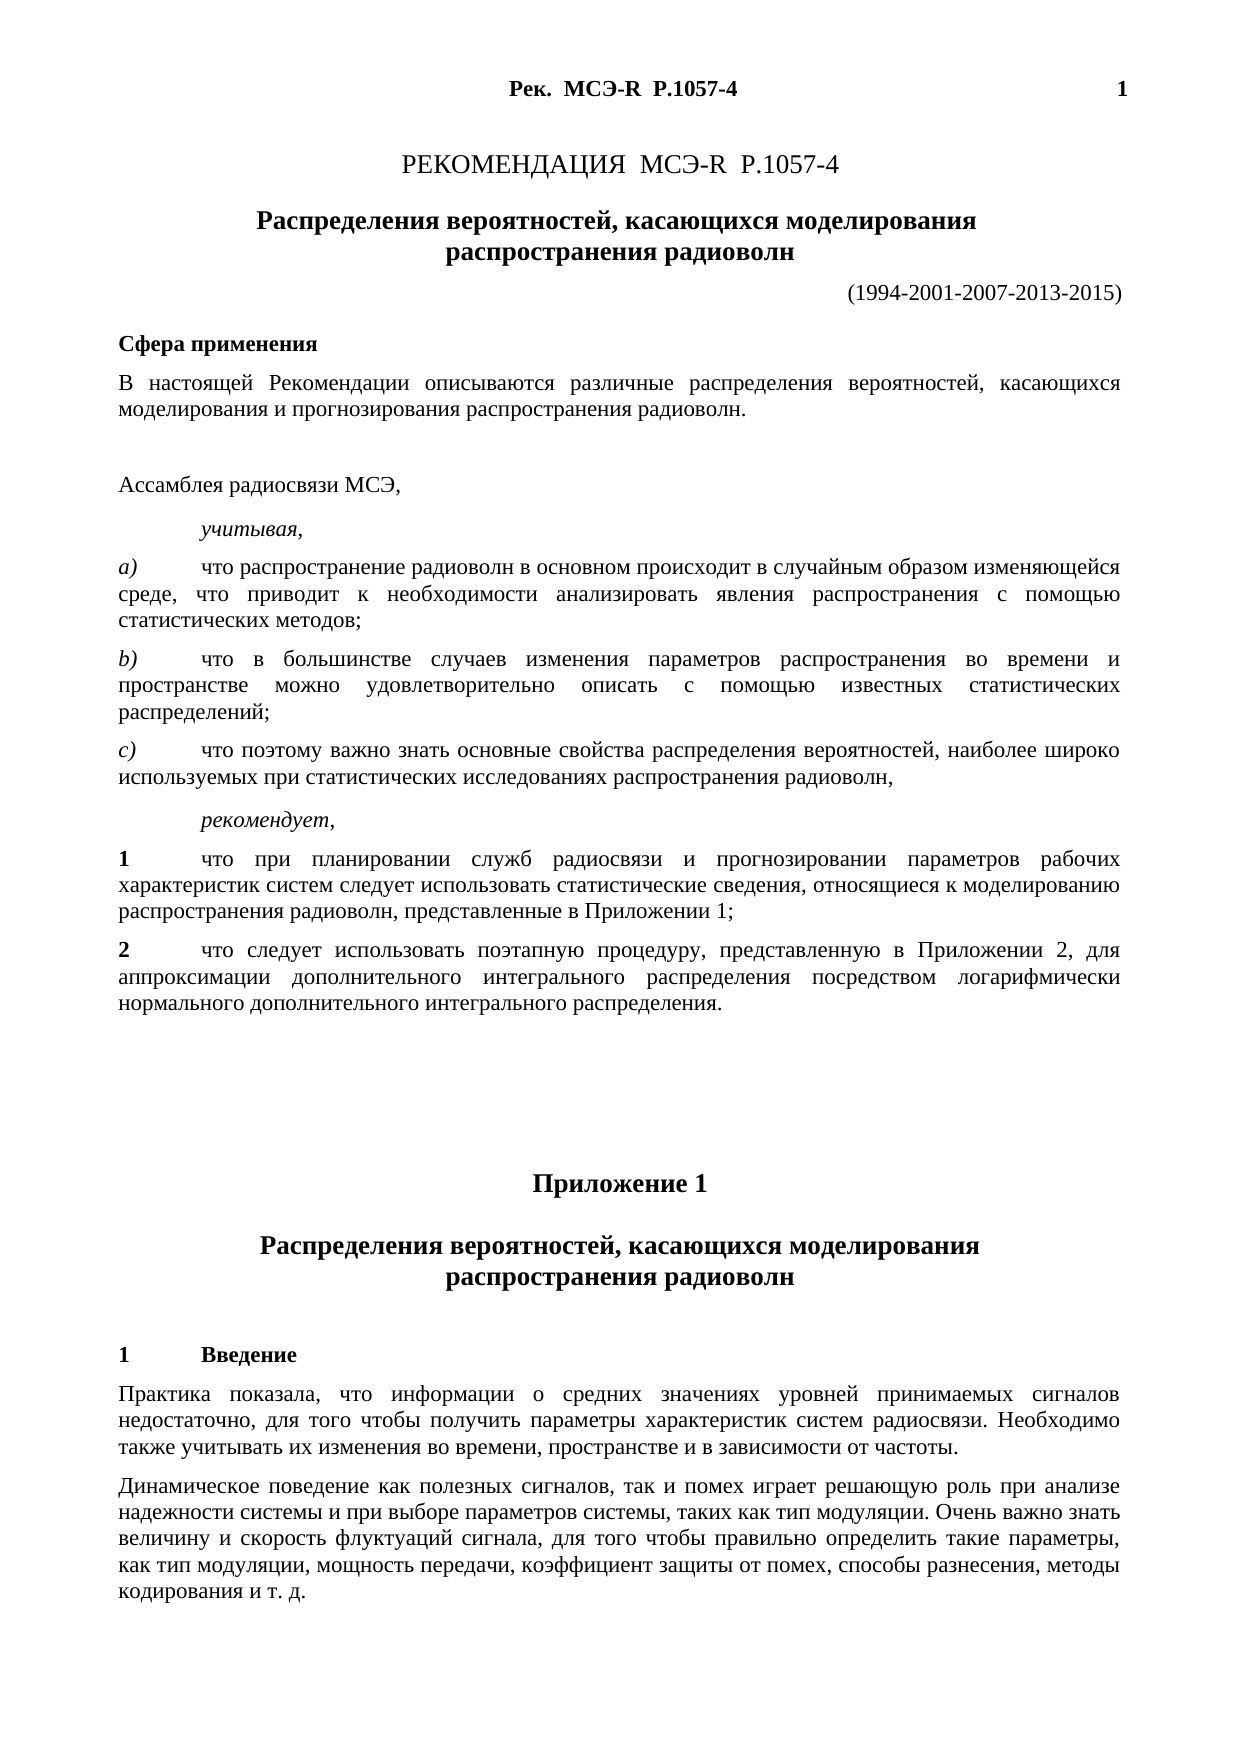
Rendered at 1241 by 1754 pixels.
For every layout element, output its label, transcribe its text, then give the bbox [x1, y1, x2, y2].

text b) что в большинстве случаев изменения параметров распространения во времени и пространстве можно удовлетворительно описать с помощью известных статистических распределений; [118, 645, 1122, 724]
text рекомендует, [201, 806, 1122, 832]
title Приложение 1 Распределения вероятностей, касающихся моделирования распространения радиоволн [118, 1167, 1122, 1291]
text (1994-2001-2007-2013-2015) [118, 279, 1122, 305]
text РЕКОМЕНДАЦИЯ МСЭ-R P.1057-4 [118, 148, 1122, 179]
text 1 что при планировании служб радиосвязи и прогнозировании параметров рабочих характеристик систем следует использовать статистические сведения, относящиеся к моделированию распространения радиоволн, представленные в Приложении 1; [118, 845, 1122, 924]
text В настоящей Рекомендации описываются различные распределения вероятностей, касающихся моделирования и прогнозирования распространения радиоволн. [118, 369, 1122, 422]
title Распределения вероятностей, касающихся моделирования распространения радиоволн [118, 204, 1122, 266]
text Динамическое поведение как полезных сигналов, так и помех играет решающую роль при анализе надежности системы и при выборе параметров системы, таких как тип модуляции. Очень важно знать величину и скорость флуктуаций сигнала, для того чтобы правильно определить такие параметры, как тип модуляции, мощность передачи, коэффициент защиты от помех, способы разнесения, методы кодирования и т. д. [118, 1472, 1122, 1603]
title Ассамблея радиосвязи МСЭ, [118, 472, 1122, 498]
text 2 что следует использовать поэтапную процедуру, представленную в Приложении 2, для аппроксимации дополнительного интегрального распределения посредством логарифмически нормального дополнительного интегрального распределения. [118, 936, 1122, 1015]
text c) что поэтому важно знать основные свойства распределения вероятностей, наиболее широко используемых при статистических исследованиях распространения радиоволн, [118, 737, 1122, 789]
subtitle Сфера применения [118, 330, 1122, 356]
text Практика показала, что информации о средних значениях уровней принимаемых сигналов недостаточно, для того чтобы получить параметры характеристик систем радиосвязи. Необходимо также учитывать их изменения во времени, пространстве и в зависимости от частоты. [118, 1380, 1122, 1459]
text учитывая, [201, 514, 1122, 541]
subtitle 1 Введение [118, 1341, 1122, 1368]
text a) что распространение радиоволн в основном происходит в случайным образом изменяющейся среде, что приводит к необходимости анализировать явления распространения с помощью статистических методов; [118, 553, 1122, 632]
